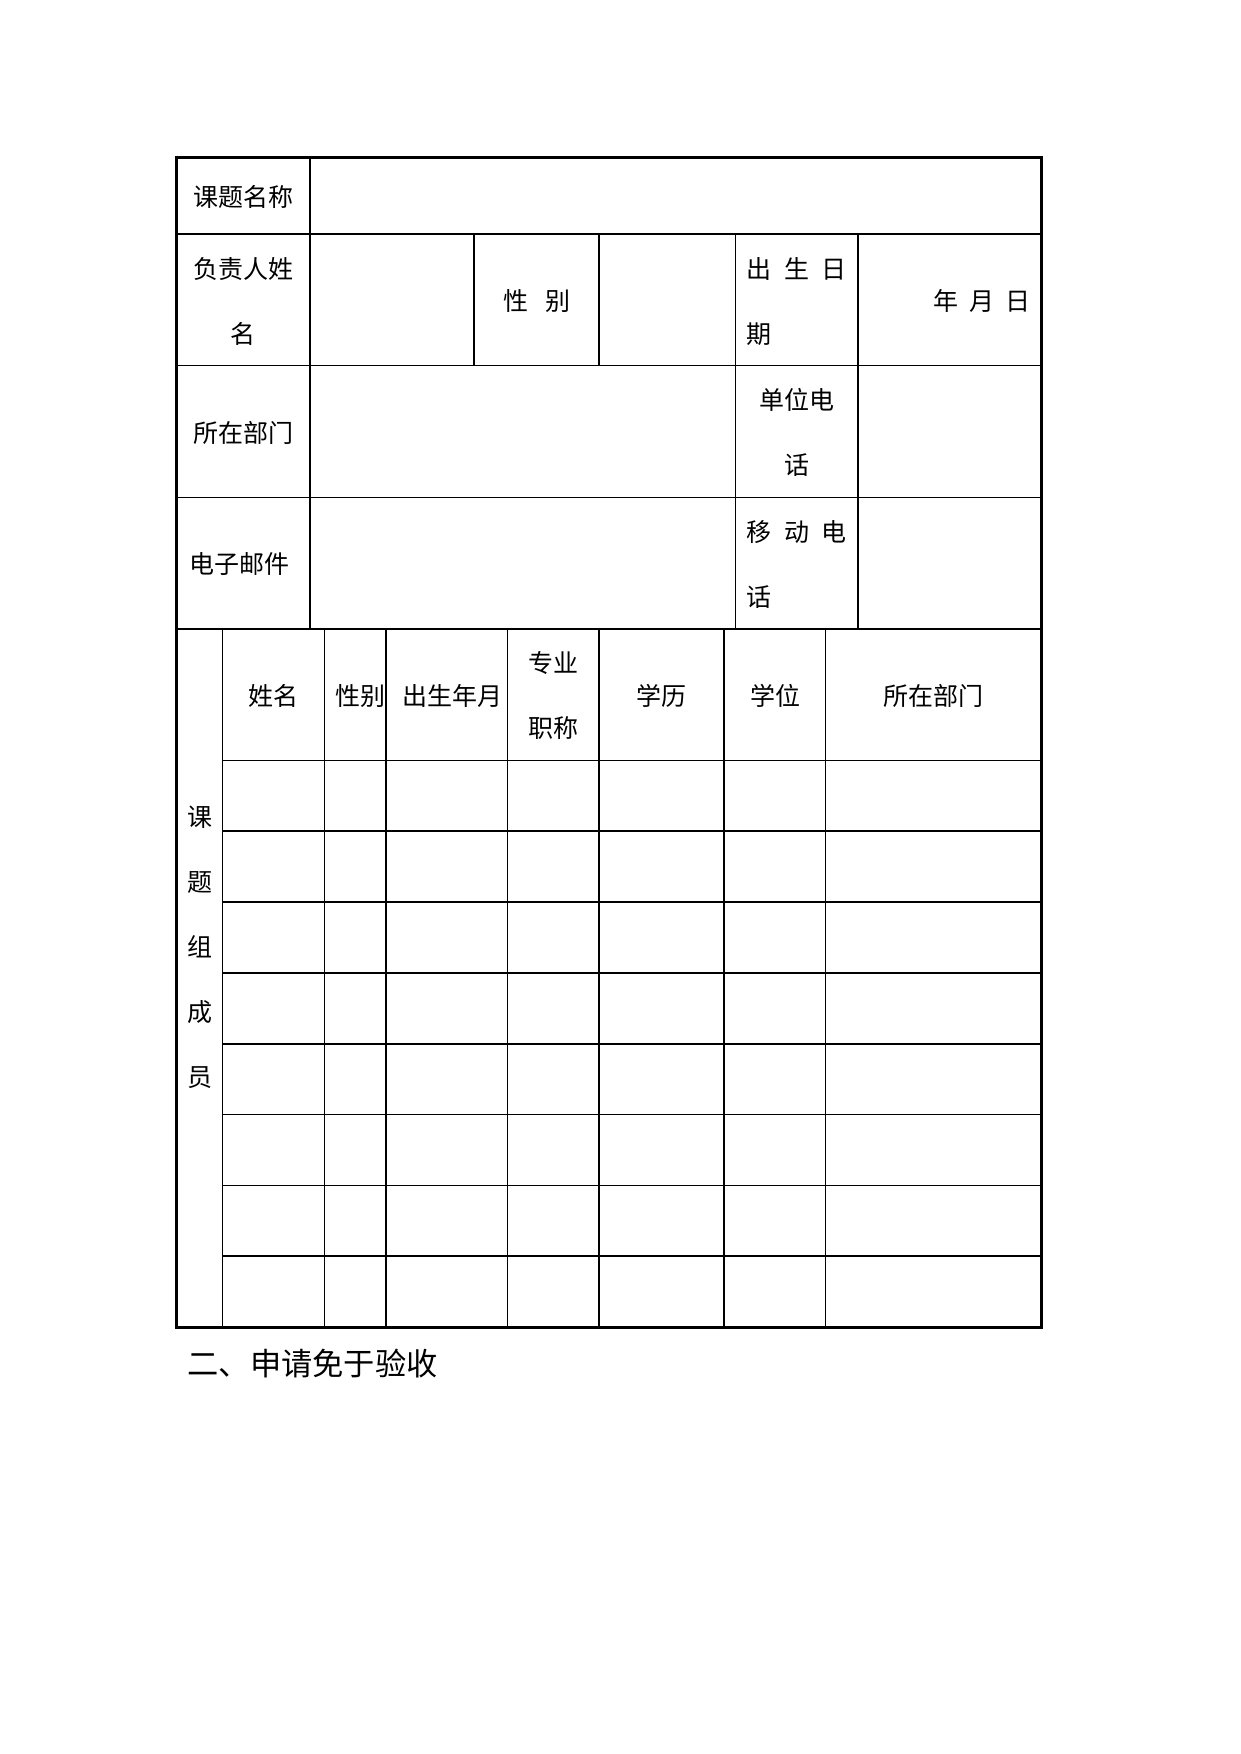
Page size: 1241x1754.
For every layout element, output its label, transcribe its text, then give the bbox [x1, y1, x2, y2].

table_cell [508, 974, 598, 1043]
table_cell [325, 903, 385, 972]
table_cell [600, 235, 735, 365]
table_cell [826, 1186, 1040, 1255]
table_cell [725, 832, 825, 901]
table_cell [223, 1115, 324, 1184]
table_cell [600, 1186, 723, 1255]
table_cell [387, 1186, 507, 1255]
table_cell 学历 [600, 630, 723, 759]
table_cell [725, 1045, 825, 1114]
table_cell [600, 761, 723, 830]
table_cell 出生年月 [387, 630, 507, 759]
table_cell [387, 761, 507, 830]
table_cell 性 别 [475, 235, 598, 365]
table_cell [387, 1045, 507, 1114]
table_cell [508, 1115, 598, 1184]
table_cell 性别 [325, 630, 385, 759]
table_cell [600, 903, 723, 972]
table_cell [325, 761, 385, 830]
table_cell [325, 1186, 385, 1255]
text 二、申请免于验收 [187, 1329, 1053, 1394]
table_cell [387, 1257, 507, 1326]
table_cell [725, 1186, 825, 1255]
table_cell [725, 761, 825, 830]
table_cell [325, 832, 385, 901]
table_cell [223, 832, 324, 901]
table_cell [826, 832, 1040, 901]
table_cell [325, 1045, 385, 1114]
table_cell [600, 1115, 723, 1184]
table_cell [725, 903, 825, 972]
table_cell 所在部门 [178, 366, 309, 496]
table_cell 课题组成员 [178, 630, 222, 1326]
table_cell [600, 832, 723, 901]
table_cell [600, 1045, 723, 1114]
table_cell [387, 832, 507, 901]
table_cell [223, 1186, 324, 1255]
table_cell [223, 903, 324, 972]
table_cell [311, 235, 473, 365]
table_cell [725, 974, 825, 1043]
table_cell [725, 1115, 825, 1184]
table_cell [223, 1257, 324, 1326]
table_cell [508, 1045, 598, 1114]
table_cell [325, 1257, 385, 1326]
table_cell 单位电话 [736, 366, 857, 496]
table_header 课题名称 [178, 159, 309, 233]
table_cell [826, 1115, 1040, 1184]
table_cell 姓名 [223, 630, 324, 759]
table_cell [600, 974, 723, 1043]
table_cell 所在部门 [826, 630, 1040, 759]
table_header [311, 159, 1040, 233]
table_cell 出生日期 [736, 235, 857, 365]
table_cell [311, 498, 735, 628]
table_cell [387, 974, 507, 1043]
table_cell [826, 903, 1040, 972]
table_cell [387, 1115, 507, 1184]
table_cell [826, 761, 1040, 830]
table_cell [223, 1045, 324, 1114]
table_cell [223, 761, 324, 830]
table_cell [508, 1186, 598, 1255]
table_cell [508, 832, 598, 901]
table_cell [387, 903, 507, 972]
table_cell [826, 1257, 1040, 1326]
table_cell [826, 1045, 1040, 1114]
table_cell [223, 974, 324, 1043]
table_cell 年 月 日 [859, 235, 1040, 365]
table_cell [600, 1257, 723, 1326]
table_cell [859, 498, 1040, 628]
table_cell [508, 1257, 598, 1326]
table_cell [508, 761, 598, 830]
table_cell [725, 1257, 825, 1326]
table_cell [325, 1115, 385, 1184]
table_cell 电子邮件 [178, 498, 309, 628]
table_cell [859, 366, 1040, 496]
table_cell 专业 职称 [508, 630, 598, 759]
table_cell 移动电话 [736, 498, 857, 628]
table_cell [311, 366, 735, 496]
table_cell [826, 974, 1040, 1043]
table_cell [325, 974, 385, 1043]
table_cell 学位 [725, 630, 825, 759]
table_cell 负责人姓名 [178, 235, 309, 365]
table_cell [508, 903, 598, 972]
